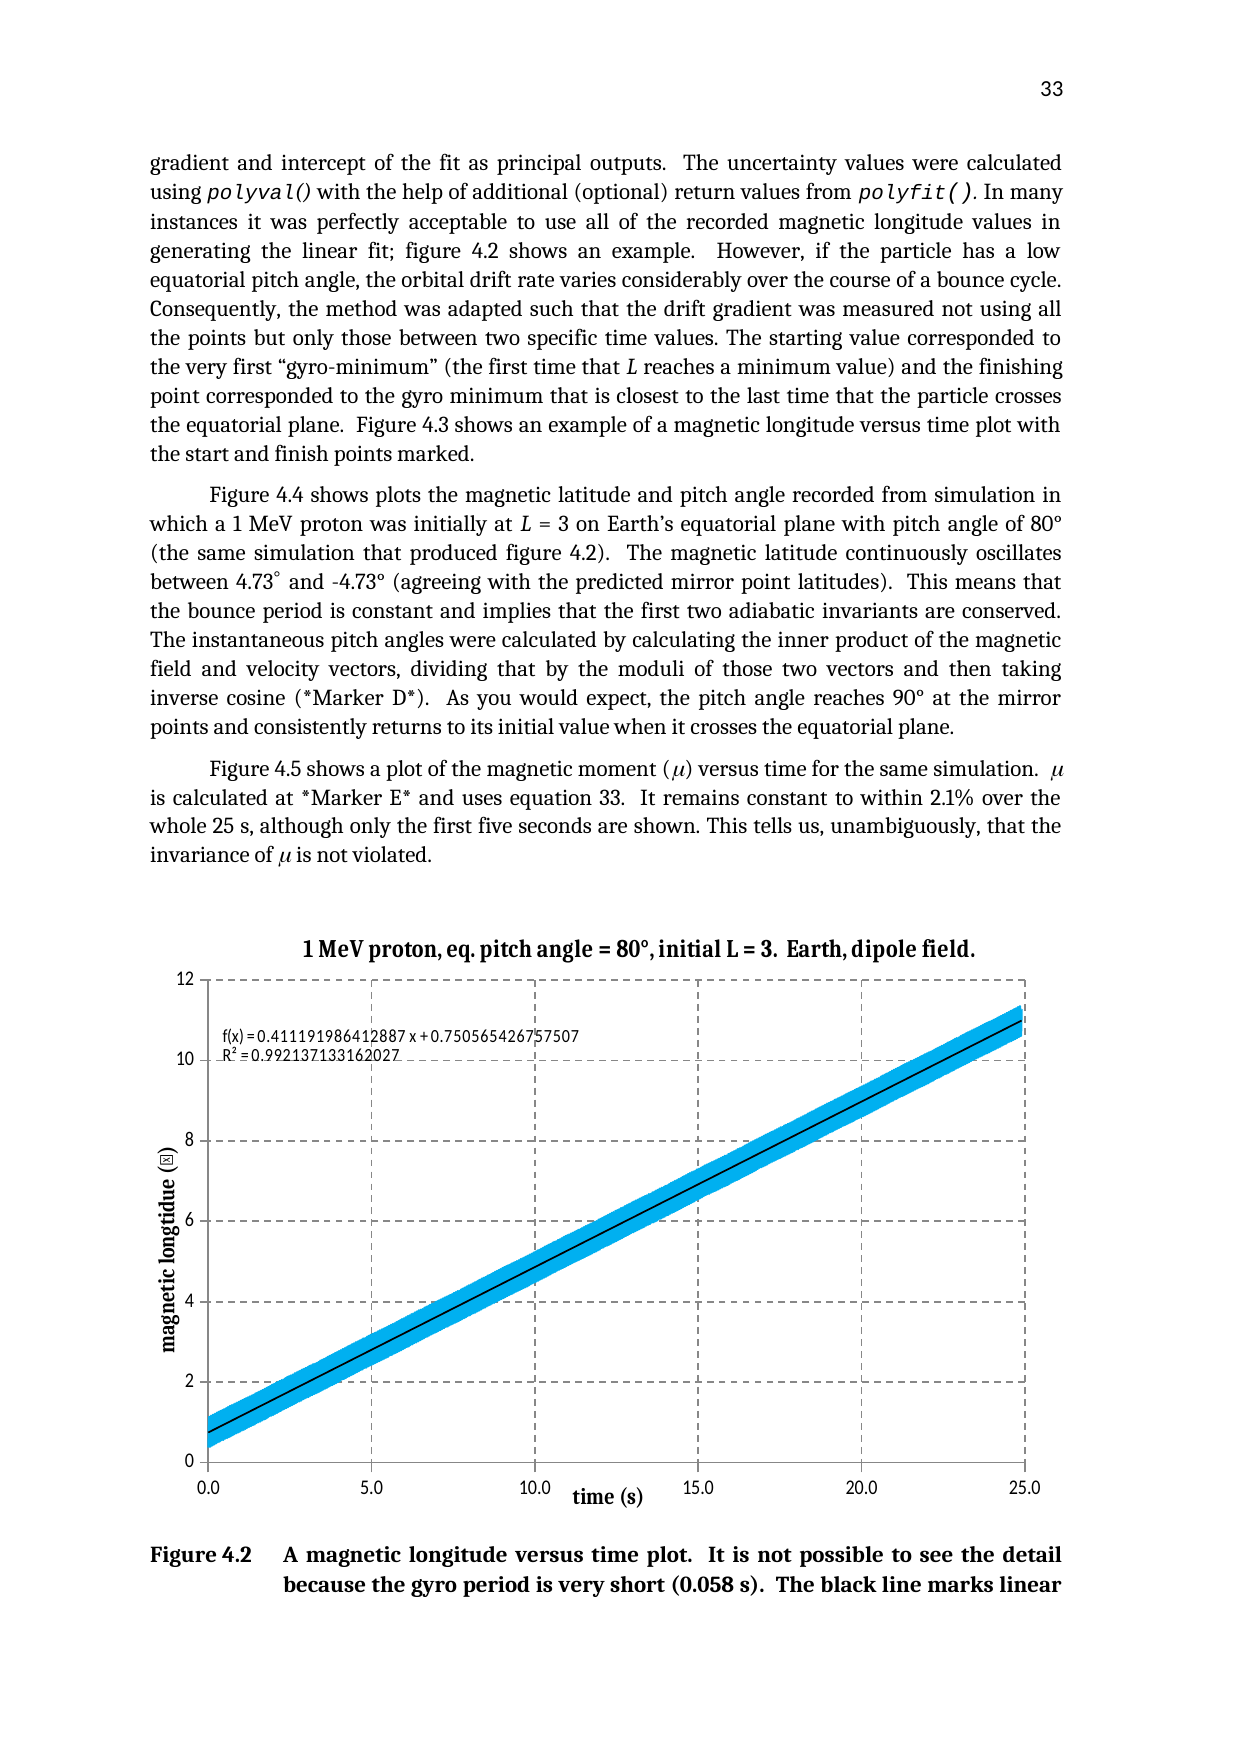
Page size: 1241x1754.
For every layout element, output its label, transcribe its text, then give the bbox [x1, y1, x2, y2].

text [150, 150, 1063, 467]
text Figure 4.4 shows plots the magnetic latitude and pitch angle recorded from simulation in which a 1 MeV proton was initially at L = 3 on Earth’s equatorial plane with pitch angle of 80° (the same simulation that produced figure 4.2). The magnetic latitude continuously oscillates between 4.73 and -4.73° (agreeing with the predicted mirror point latitudes). This means that the bounce period is constant and implies that the first two adiabatic invariants are conserved. The instantaneous pitch angles were calculated by calculating the inner product of the magnetic field and velocity vectors, dividing that by the moduli of those two vectors and then taking inverse cosine (*Marker D*). As you would expect, the pitch angle reaches 90° at the mirror points and consistently returns to its initial value when it crosses the equatorial plane. [150, 482, 1063, 740]
text Figure 4.5 shows a plot of the magnetic moment () versus time for the same simulation.  is calculated at *Marker E* and uses equation 33. It remains constant to within 2.1% over the whole 25 s, although only the first five seconds are shown. This tells us, unambiguously, that the invariance of  is not violated. [150, 755, 1063, 868]
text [150, 1542, 1063, 1598]
